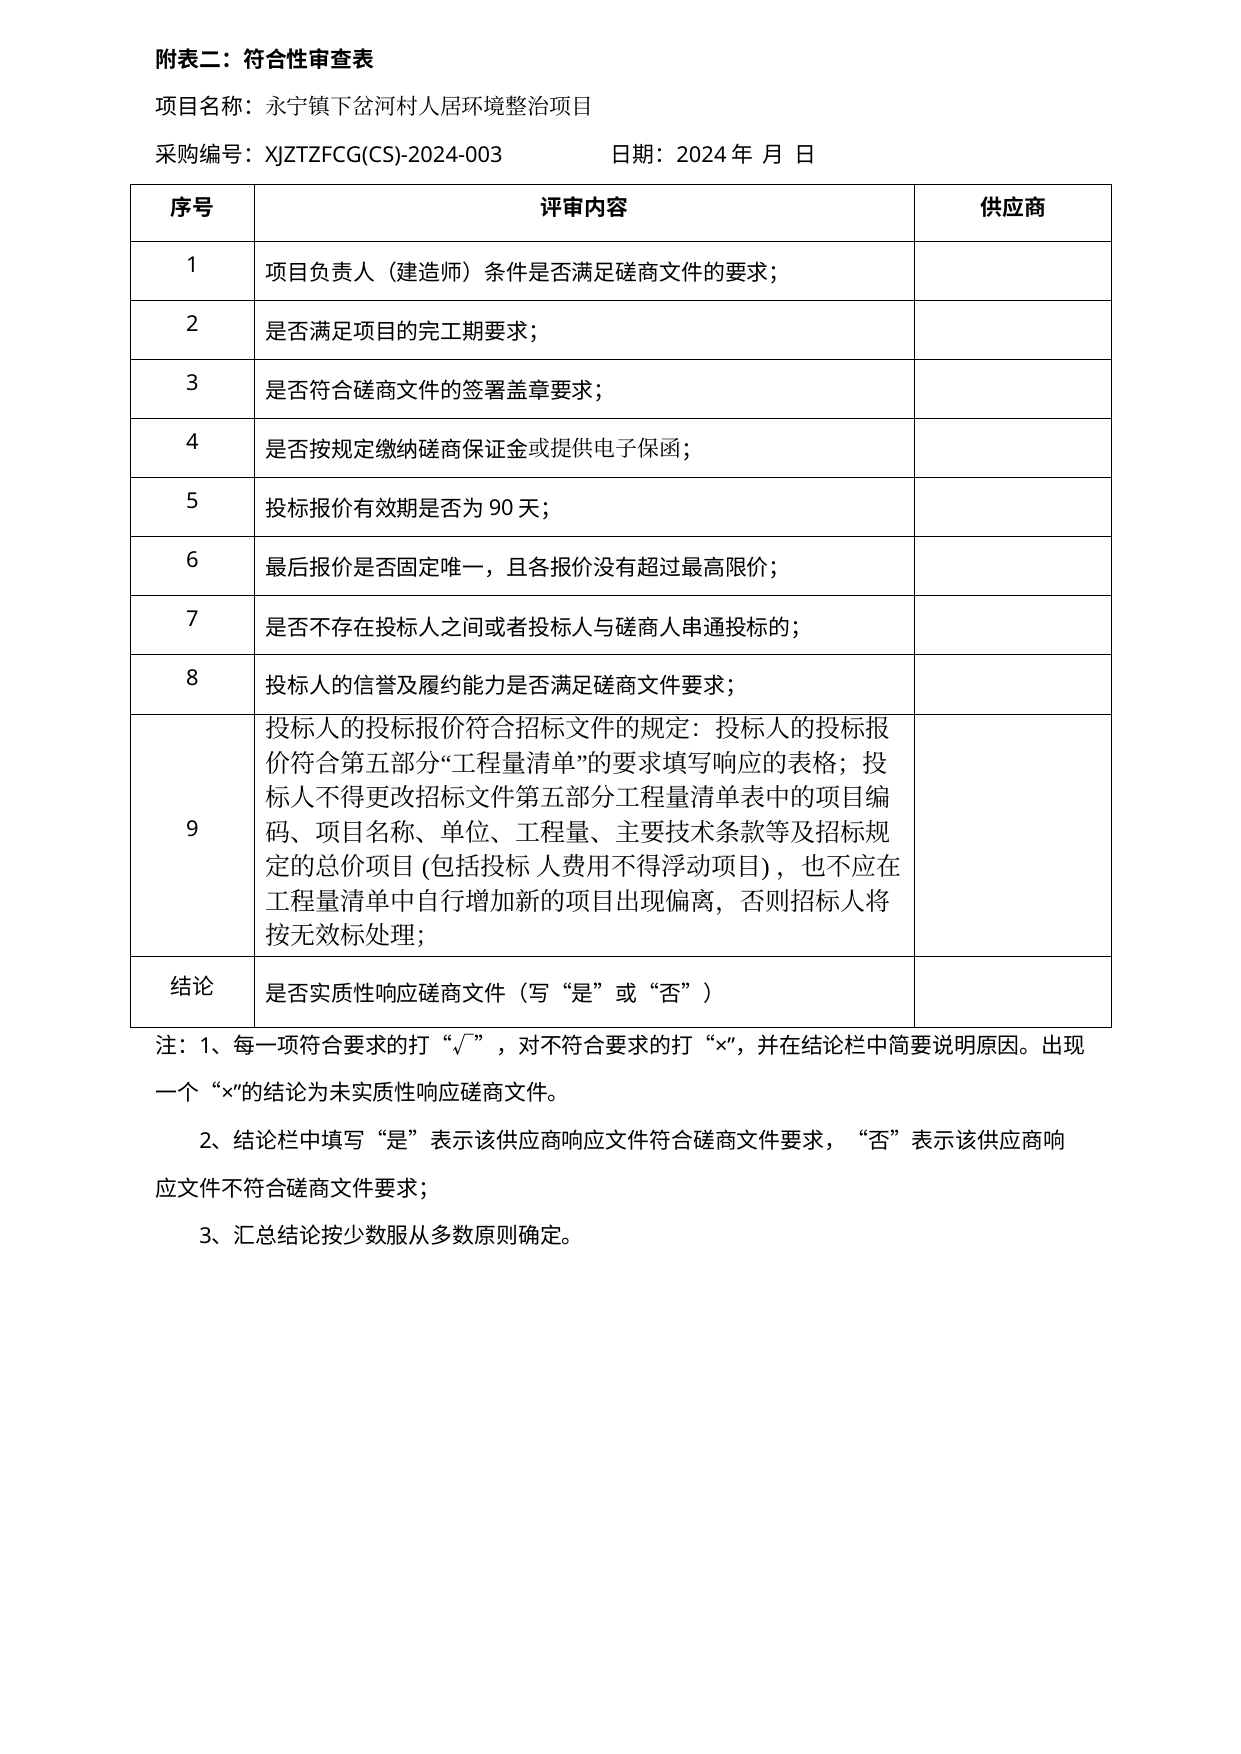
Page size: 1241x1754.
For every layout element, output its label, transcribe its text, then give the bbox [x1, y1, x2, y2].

table_cell 投标人的投标报价符合招标文件的规定：投标人的投标报价符合第五部分“工程量清单”的要求填写响应的表格；投标人不得更改招标文件第五部分工程量清单表中的项目编码、项目名称、单位、工程量、主要技术条款等及招标规定的总价项目 (包括投标 人费用不得浮动项目) ，也不应在工程量清单中自行增加新的项目出现偏离，否则招标人将按无效标处理； [255, 715, 914, 956]
table_cell 是否按规定缴纳磋商保证金或提供电子保函； [255, 419, 914, 477]
table_cell 项目负责人（建造师）条件是否满足磋商文件的要求； [255, 242, 914, 300]
table_cell [915, 655, 1111, 713]
table_cell [915, 596, 1111, 654]
table_cell 是否满足项目的完工期要求； [255, 301, 914, 359]
table_cell [915, 715, 1111, 956]
text 注：1、每一项符合要求的打“√”，对不符合要求的打“×”，并在结论栏中简要说明原因。出现一个“×”的结论为未实质性响应磋商文件。 [155, 1028, 1086, 1107]
text 采购编号：XJZTZFCG(CS)-2024-003 日期：2024年 月 日 [155, 137, 1086, 168]
table_cell 是否实质性响应磋商文件（写“是”或“否”） [255, 957, 914, 1027]
table_cell 8 [131, 655, 254, 713]
table_cell [915, 242, 1111, 300]
table_cell [915, 537, 1111, 595]
table_cell 最后报价是否固定唯一，且各报价没有超过最高限价； [255, 537, 914, 595]
table_cell 5 [131, 478, 254, 536]
table_header 供应商 [915, 185, 1111, 241]
table_header 评审内容 [255, 185, 914, 241]
text 项目名称：永宁镇下岔河村人居环境整治项目 [155, 89, 1086, 121]
table_header 序号 [131, 185, 254, 241]
table_cell [915, 957, 1111, 1027]
table_cell 3 [131, 360, 254, 418]
text 2、结论栏中填写“是”表示该供应商响应文件符合磋商文件要求，“否”表示该供应商响应文件不符合磋商文件要求； [155, 1123, 1086, 1202]
table_cell [915, 478, 1111, 536]
table_cell 是否符合磋商文件的签署盖章要求； [255, 360, 914, 418]
table_cell 2 [131, 301, 254, 359]
text 附表二：符合性审查表 [155, 42, 1086, 73]
table_cell [915, 419, 1111, 477]
table_cell 9 [131, 715, 254, 956]
table_cell 是否不存在投标人之间或者投标人与磋商人串通投标的； [255, 596, 914, 654]
table_cell 4 [131, 419, 254, 477]
table_cell 投标报价有效期是否为90天； [255, 478, 914, 536]
table_cell 投标人的信誉及履约能力是否满足磋商文件要求； [255, 655, 914, 713]
table_cell [915, 360, 1111, 418]
text 3、汇总结论按少数服从多数原则确定。 [155, 1218, 1086, 1250]
table_cell 7 [131, 596, 254, 654]
table_cell 1 [131, 242, 254, 300]
table_cell 6 [131, 537, 254, 595]
table_cell 结论 [131, 957, 254, 1027]
table_cell [915, 301, 1111, 359]
